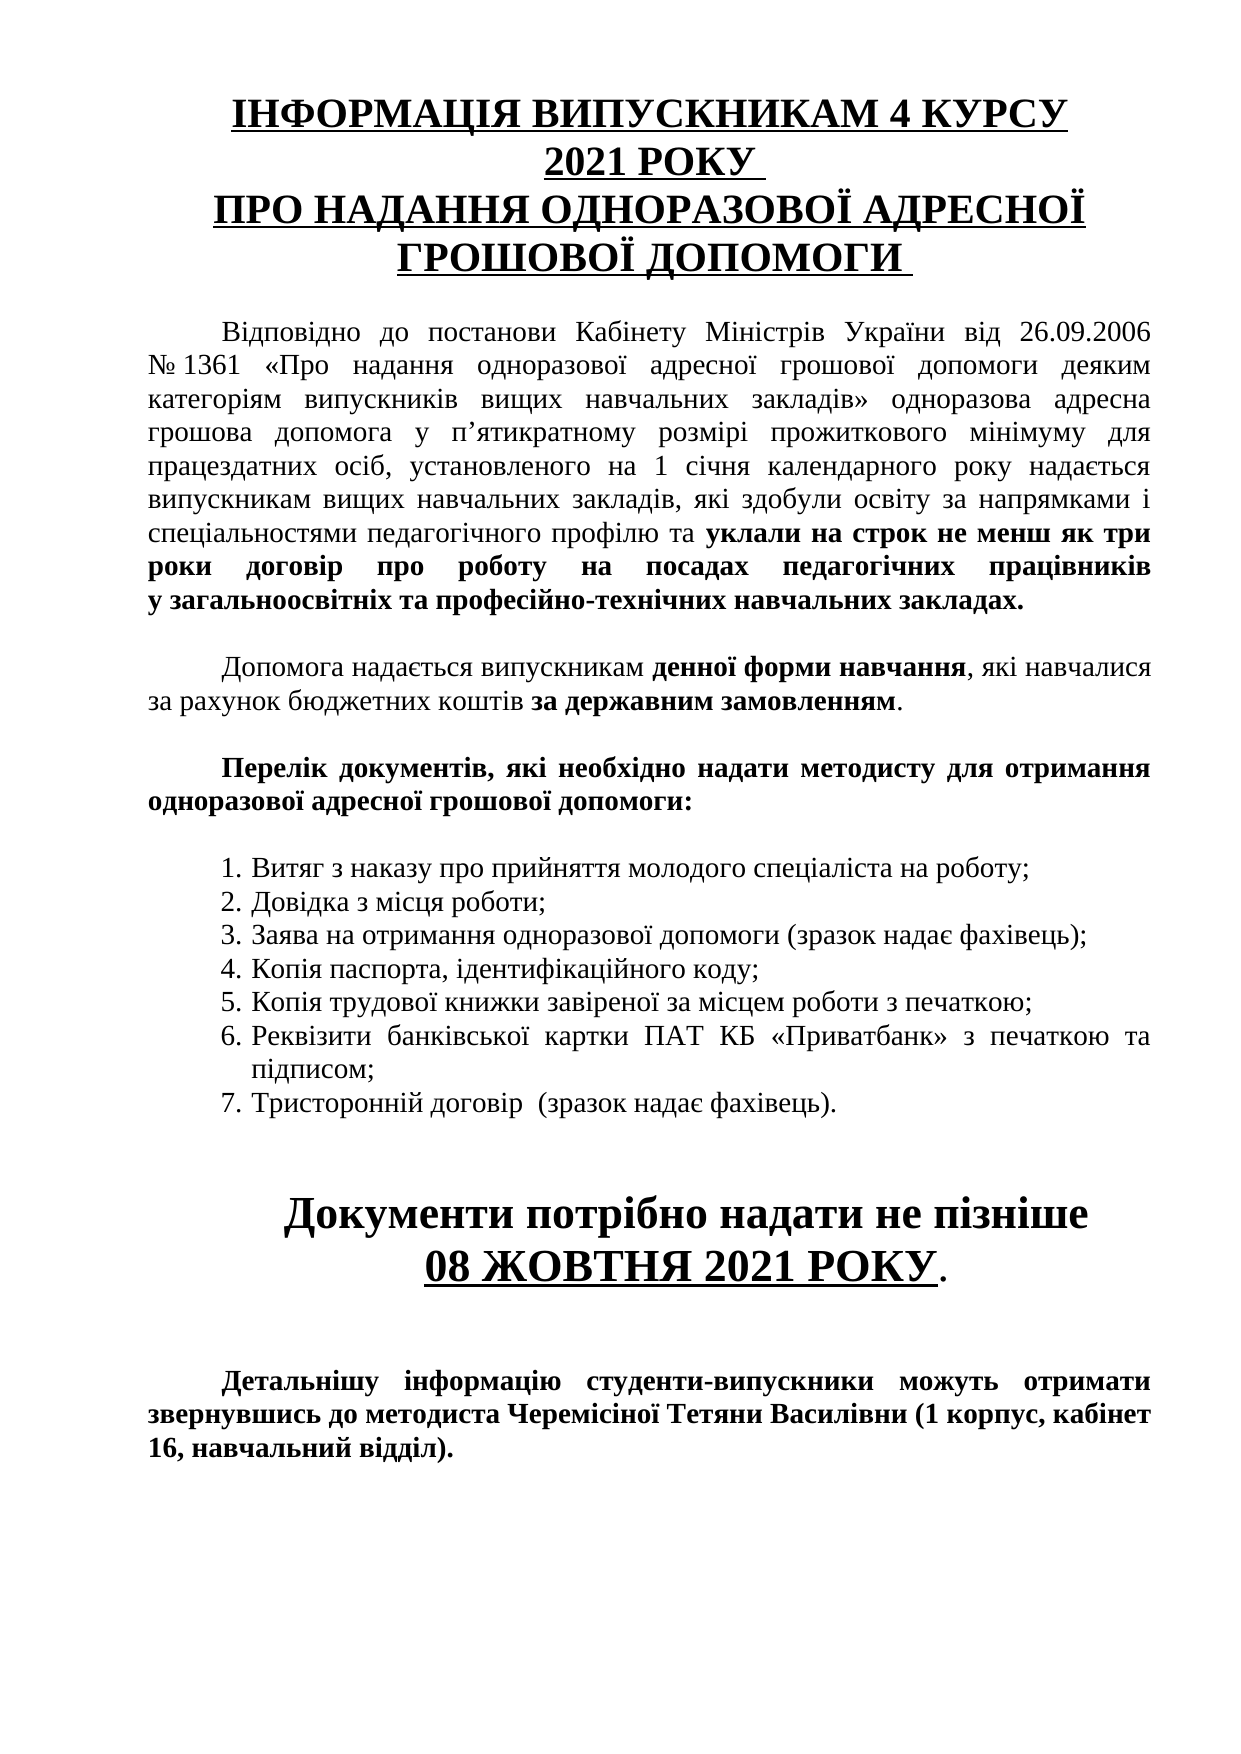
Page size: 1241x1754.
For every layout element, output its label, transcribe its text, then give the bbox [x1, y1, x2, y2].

text 08 ЖОВТНЯ 2021 РОКУ. [148, 1238, 1152, 1291]
text Детальнішу інформацію студенти-випускники можуть отримати звернувшись до методиста Черемісіної Тетяни Василівни (1 корпус, кабінет 16, навчальний відділ). [148, 1363, 1152, 1464]
text Відповідно до постанови Кабінету Міністрів України від 26.09.2006 № 1361 «Про надання одноразової адресної грошової допомоги деяким категоріям випускників вищих навчальних закладів» одноразова адресна грошова допомога у п’ятикратному розмірі прожиткового мінімуму для працездатних осіб, установленого на 1 січня календарного року надається випускникам вищих навчальних закладів, які здобули освіту за напрямками і спеціальностями педагогічного профілю та уклали на строк не менш як три роки договір про роботу на посадах педагогічних працівників у загальноосвітніх та професійно-технічних навчальних закладах. [148, 314, 1152, 616]
text 2021 РОКУ [148, 136, 1152, 184]
text Документи потрібно надати не пізніше [148, 1186, 1152, 1238]
list Копія паспорта, ідентифікаційного коду; [220, 951, 1152, 984]
list Довідка з місця роботи; [220, 884, 1152, 917]
list Витяг з наказу про прийняття молодого спеціаліста на роботу; [220, 850, 1152, 884]
list Копія трудової книжки завіреної за місцем роботи з печаткою; [220, 984, 1152, 1018]
text ІНФОРМАЦІЯ ВИПУСКНИКАМ 4 КУРСУ [148, 88, 1152, 136]
list Реквізити банківської картки ПАТ КБ «Приватбанк» з печаткою та підписом; [220, 1018, 1152, 1085]
text Перелік документів, які необхідно надати методисту для отримання одноразової адресної грошової допомоги: [148, 750, 1152, 817]
text ПРО НАДАННЯ ОДНОРАЗОВОЇ АДРЕСНОЇ ГРОШОВОЇ ДОПОМОГИ [148, 184, 1152, 280]
text Допомога надається випускникам денної форми навчання, які навчалися за рахунок бюджетних коштів за державним замовленням. [148, 649, 1152, 716]
list Заява на отримання одноразової допомоги (зразок надає фахівець); [220, 917, 1152, 951]
list Тристоронній договір (зразок надає фахівець). [220, 1085, 1152, 1119]
